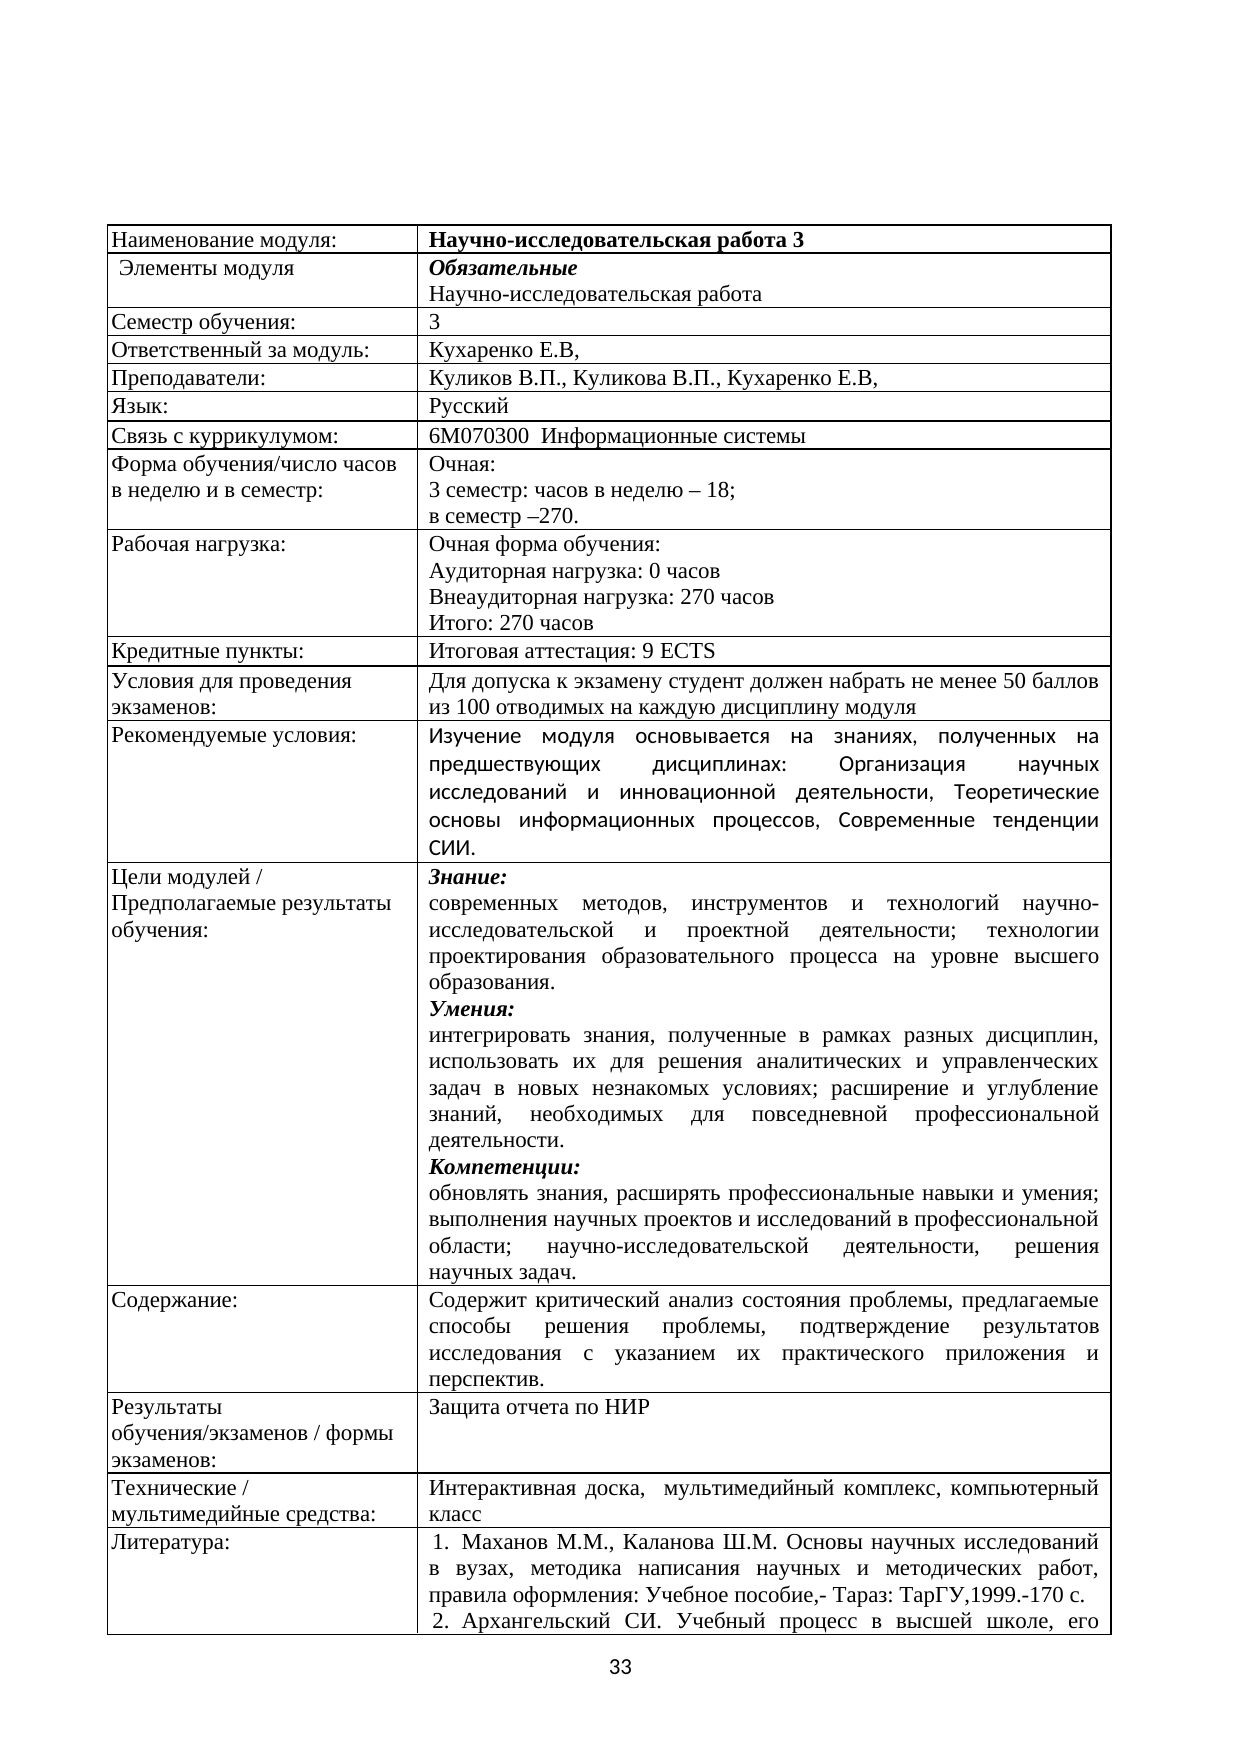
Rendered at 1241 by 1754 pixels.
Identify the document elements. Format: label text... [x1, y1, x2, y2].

table_cell Кредитные пункты: [108, 637, 417, 665]
table_cell Изучение модуля основывается на знаниях, полученных на предшествующих дисциплинах: Организация научных исследований и инновационной деятельности, Теоретические основы информационных процессов, Современные тенденции СИИ. [418, 721, 1110, 861]
table_cell Цели модулей / Предполагаемые результаты обучения: [108, 863, 417, 1284]
table_cell Технические / мультимедийные средства: [108, 1474, 417, 1526]
table_cell Знание: современных методов, инструментов и технологий научно-исследовательской и проектной деятельности; технологии проектирования образовательного процесса на уровне высшего образования. Умения: интегрировать знания, полученные в рамках разных дисциплин, использовать их для решения аналитических и управленческих задач в новых незнакомых условиях; расширение и углубление знаний, необходимых для повседневной профессиональной деятельности. Компетенции: обновлять знания, расширять профессиональные навыки и умения; выполнения научных проектов и исследований в профессиональной области; научно-исследовательской деятельности, решения научных задач. [418, 863, 1110, 1284]
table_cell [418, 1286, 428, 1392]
table_cell Элементы модуля [108, 254, 417, 307]
table_cell Ответственный за модуль: [108, 336, 417, 362]
table_cell Рабочая нагрузка: [108, 530, 417, 636]
table_cell Для допуска к экзамену студент должен набрать не менее 50 баллов из 100 отводимых на каждую дисциплину модуля [418, 667, 1110, 720]
table_cell Результаты обучения/экзаменов / формы экзаменов: [108, 1393, 417, 1472]
table_cell Содержание: [108, 1286, 417, 1392]
table_cell Преподаватели: [108, 364, 417, 391]
table_header Научно-исследовательская работа 3 [418, 226, 1110, 252]
table_cell Очная: 3 семестр: часов в неделю – 18; в семестр –270. [418, 450, 1110, 529]
table_cell Интерактивная доска, мультимедийный комплекс, компьютерный класс [418, 1474, 1110, 1526]
table_cell Итоговая аттестация: 9 ECTS [418, 637, 1110, 665]
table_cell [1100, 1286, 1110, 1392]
table_cell Семестр обучения: [108, 308, 417, 334]
table_cell Очная форма обучения: Аудиторная нагрузка: 0 часов Внеаудиторная нагрузка: 270 часов Итого: 270 часов [418, 530, 1110, 636]
table_cell Защита отчета по НИР [418, 1393, 1110, 1472]
table_cell 6М070300 Информационные системы [418, 422, 1110, 448]
table_cell 3 [418, 308, 1110, 334]
table_cell Кухаренко Е.В, [418, 336, 1110, 362]
table_cell Условия для проведения экзаменов: [108, 667, 417, 720]
table_cell Язык: [108, 392, 417, 420]
table_cell Обязательные Научно-исследовательская работа [418, 254, 1110, 307]
table_header Наименование модуля: [108, 226, 417, 252]
table_cell Форма обучения/число часов в неделю и в семестр: [108, 450, 417, 529]
table_cell Связь с куррикулумом: [108, 422, 417, 448]
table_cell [418, 1528, 1110, 1633]
table_cell Русский [418, 392, 1110, 420]
table_cell Литература: [108, 1528, 417, 1633]
table_cell Рекомендуемые условия: [108, 721, 417, 861]
table_cell Куликов В.П., Куликова В.П., Кухаренко Е.В, [418, 364, 1110, 391]
